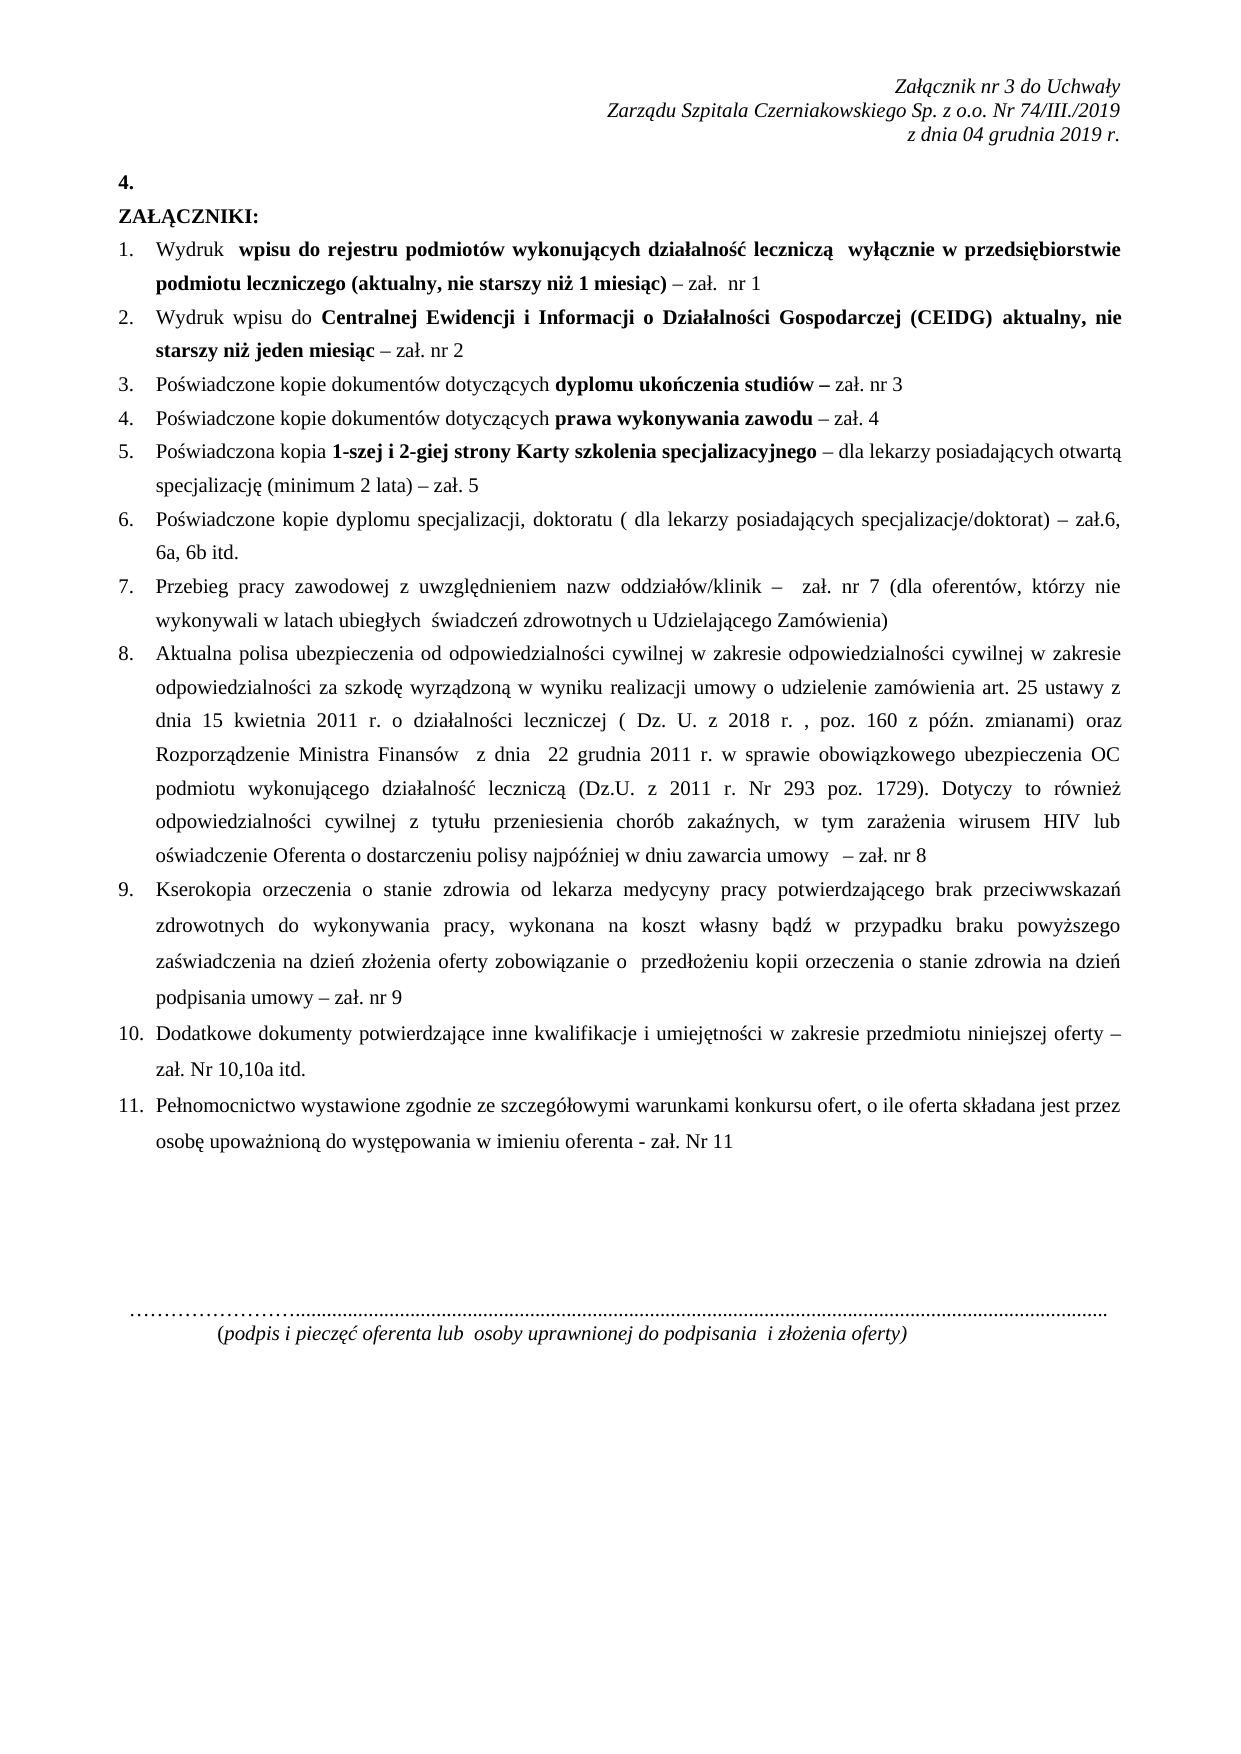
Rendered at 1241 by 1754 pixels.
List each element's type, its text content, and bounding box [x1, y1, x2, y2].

list Poświadczone kopie dokumentów dotyczących dyplomu ukończenia studiów – zał. nr 3 [118, 372, 1122, 396]
list Przebieg pracy zawodowej z uwzględnieniem nazw oddziałów/klinik – zał. nr 7 (dla oferentów, którzy nie wykonywali w latach ubiegłych świadczeń zdrowotnych u Udzielającego Zamówienia) [118, 574, 1122, 632]
list Pełnomocnictwo wystawione zgodnie ze szczegółowymi warunkami konkursu ofert, o ile oferta składana jest przez osobę upoważnioną do występowania w imieniu oferenta - zał. Nr 11 [118, 1093, 1122, 1153]
text ZAŁĄCZNIKI: [118, 204, 1122, 228]
list Aktualna polisa ubezpieczenia od odpowiedzialności cywilnej w zakresie odpowiedzialności cywilnej w zakresie odpowiedzialności za szkodę wyrządzoną w wyniku realizacji umowy o udzielenie zamówienia art. 25 ustawy z dnia 15 kwietnia 2011 r. o działalności leczniczej ( Dz. U. z 2018 r. , poz. 160 z późn. zmianami) oraz Rozporządzenie Ministra Finansów z dnia 22 grudnia 2011 r. w sprawie obowiązkowego ubezpieczenia OC podmiotu wykonującego działalność leczniczą (Dz.U. z 2011 r. Nr 293 poz. 1729). Dotyczy to również odpowiedzialności cywilnej z tytułu przeniesienia chorób zakaźnych, w tym zarażenia wirusem HIV lub oświadczenie Oferenta o dostarczeniu polisy najpóźniej w dniu zawarcia umowy – zał. nr 8 [118, 641, 1122, 867]
list Wydruk wpisu do rejestru podmiotów wykonujących działalność leczniczą wyłącznie w przedsiębiorstwie podmiotu leczniczego (aktualny, nie starszy niż 1 miesiąc) – zał. nr 1 [118, 237, 1122, 295]
text (podpis i pieczęć oferenta lub osoby uprawnionej do podpisania i złożenia oferty) [118, 1321, 1122, 1345]
list Dodatkowe dokumenty potwierdzające inne kwalifikacje i umiejętności w zakresie przedmiotu niniejszej oferty – zał. Nr 10,10a itd. [118, 1021, 1122, 1081]
text ……………………............................................................................................................................................................ [118, 1297, 1122, 1321]
list Poświadczone kopie dyplomu specjalizacji, doktoratu ( dla lekarzy posiadających specjalizacje/doktorat) – zał.6, 6a, 6b itd. [118, 507, 1122, 564]
list Poświadczone kopie dokumentów dotyczących prawa wykonywania zawodu – zał. 4 [118, 406, 1122, 430]
list Poświadczona kopia 1-szej i 2-giej strony Karty szkolenia specjalizacyjnego – dla lekarzy posiadających otwartą specjalizację (minimum 2 lata) – zał. 5 [118, 439, 1122, 497]
list Kserokopia orzeczenia o stanie zdrowia od lekarza medycyny pracy potwierdzającego brak przeciwwskazań zdrowotnych do wykonywania pracy, wykonana na koszt własny bądź w przypadku braku powyższego zaświadczenia na dzień złożenia oferty zobowiązanie o przedłożeniu kopii orzeczenia o stanie zdrowia na dzień podpisania umowy – zał. nr 9 [118, 877, 1122, 1009]
list Wydruk wpisu do Centralnej Ewidencji i Informacji o Działalności Gospodarczej (CEIDG) aktualny, nie starszy niż jeden miesiąc – zał. nr 2 [118, 305, 1122, 362]
text 4. [118, 170, 1122, 194]
